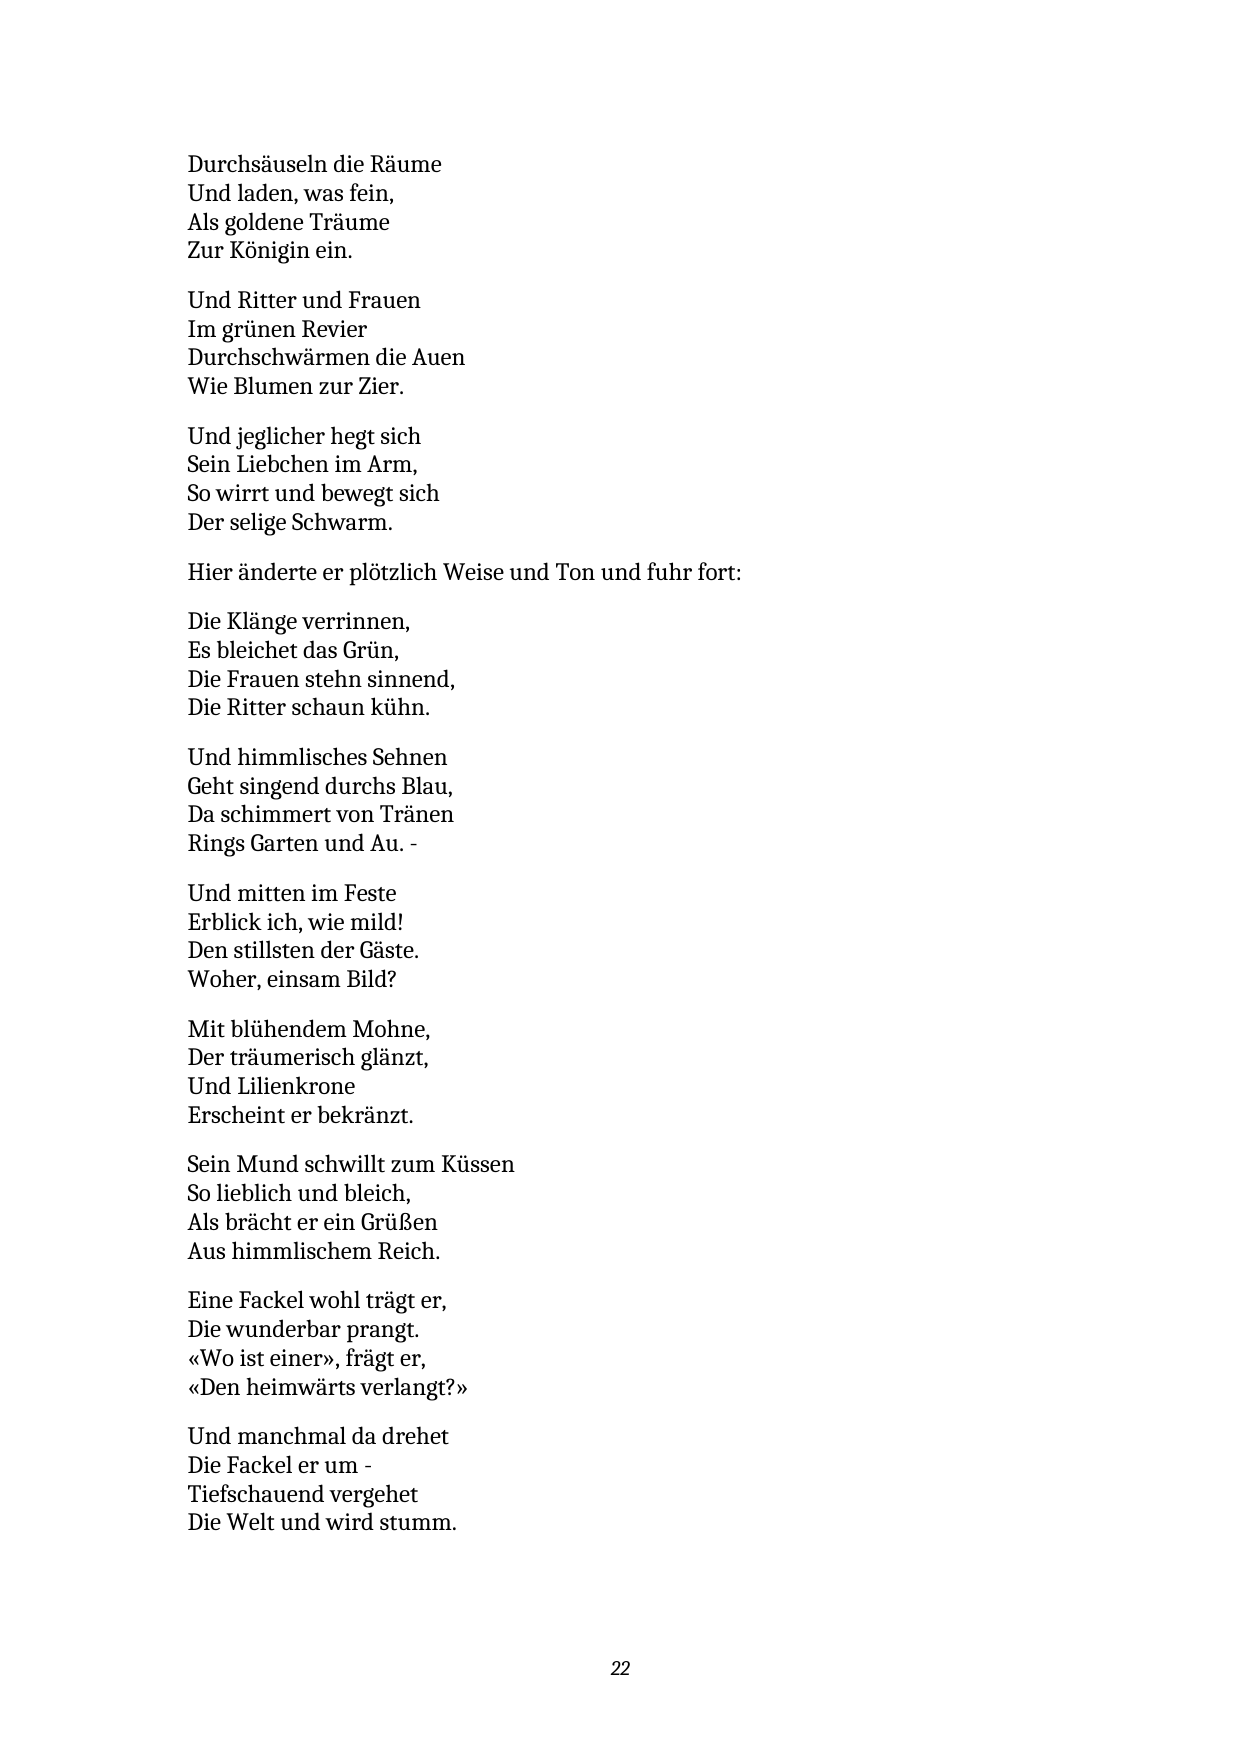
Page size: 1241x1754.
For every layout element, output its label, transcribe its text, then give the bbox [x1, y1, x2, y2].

text Mit blühendem Mohne, Der träumerisch glänzt, Und Lilienkrone Erscheint er bekränzt. [187, 1014, 1053, 1129]
text Und Ritter und Frauen Im grünen Revier Durchschwärmen die Auen Wie Blumen zur Zier. [187, 286, 1053, 401]
text Und jeglicher hegt sich Sein Liebchen im Arm, So wirrt und bewegt sich Der selige Schwarm. [187, 422, 1053, 537]
text Die Klänge verrinnen, Es bleichet das Grün, Die Frauen stehn sinnend, Die Ritter schaun kühn. [187, 607, 1053, 722]
text Und manchmal da drehet Die Fackel er um - Tiefschauend vergehet Die Welt und wird stumm. [187, 1422, 1053, 1537]
text Und himmlisches Sehnen Geht singend durchs Blau, Da schimmert von Tränen Rings Garten und Au. - [187, 743, 1053, 858]
text Durchsäuseln die Räume Und laden, was fein, Als goldene Träume Zur Königin ein. [187, 150, 1053, 265]
text Und mitten im Feste Erblick ich, wie mild! Den stillsten der Gäste. Woher, einsam Bild? [187, 879, 1053, 994]
text Hier änderte er plötzlich Weise und Ton und fuhr fort: [187, 557, 1053, 586]
text Eine Fackel wohl trägt er, Die wunderbar prangt. «Wo ist einer», frägt er, «Den heimwärts verlangt?» [187, 1286, 1053, 1401]
text Sein Mund schwillt zum Küssen So lieblich und bleich, Als brächt er ein Grüßen Aus himmlischem Reich. [187, 1150, 1053, 1265]
